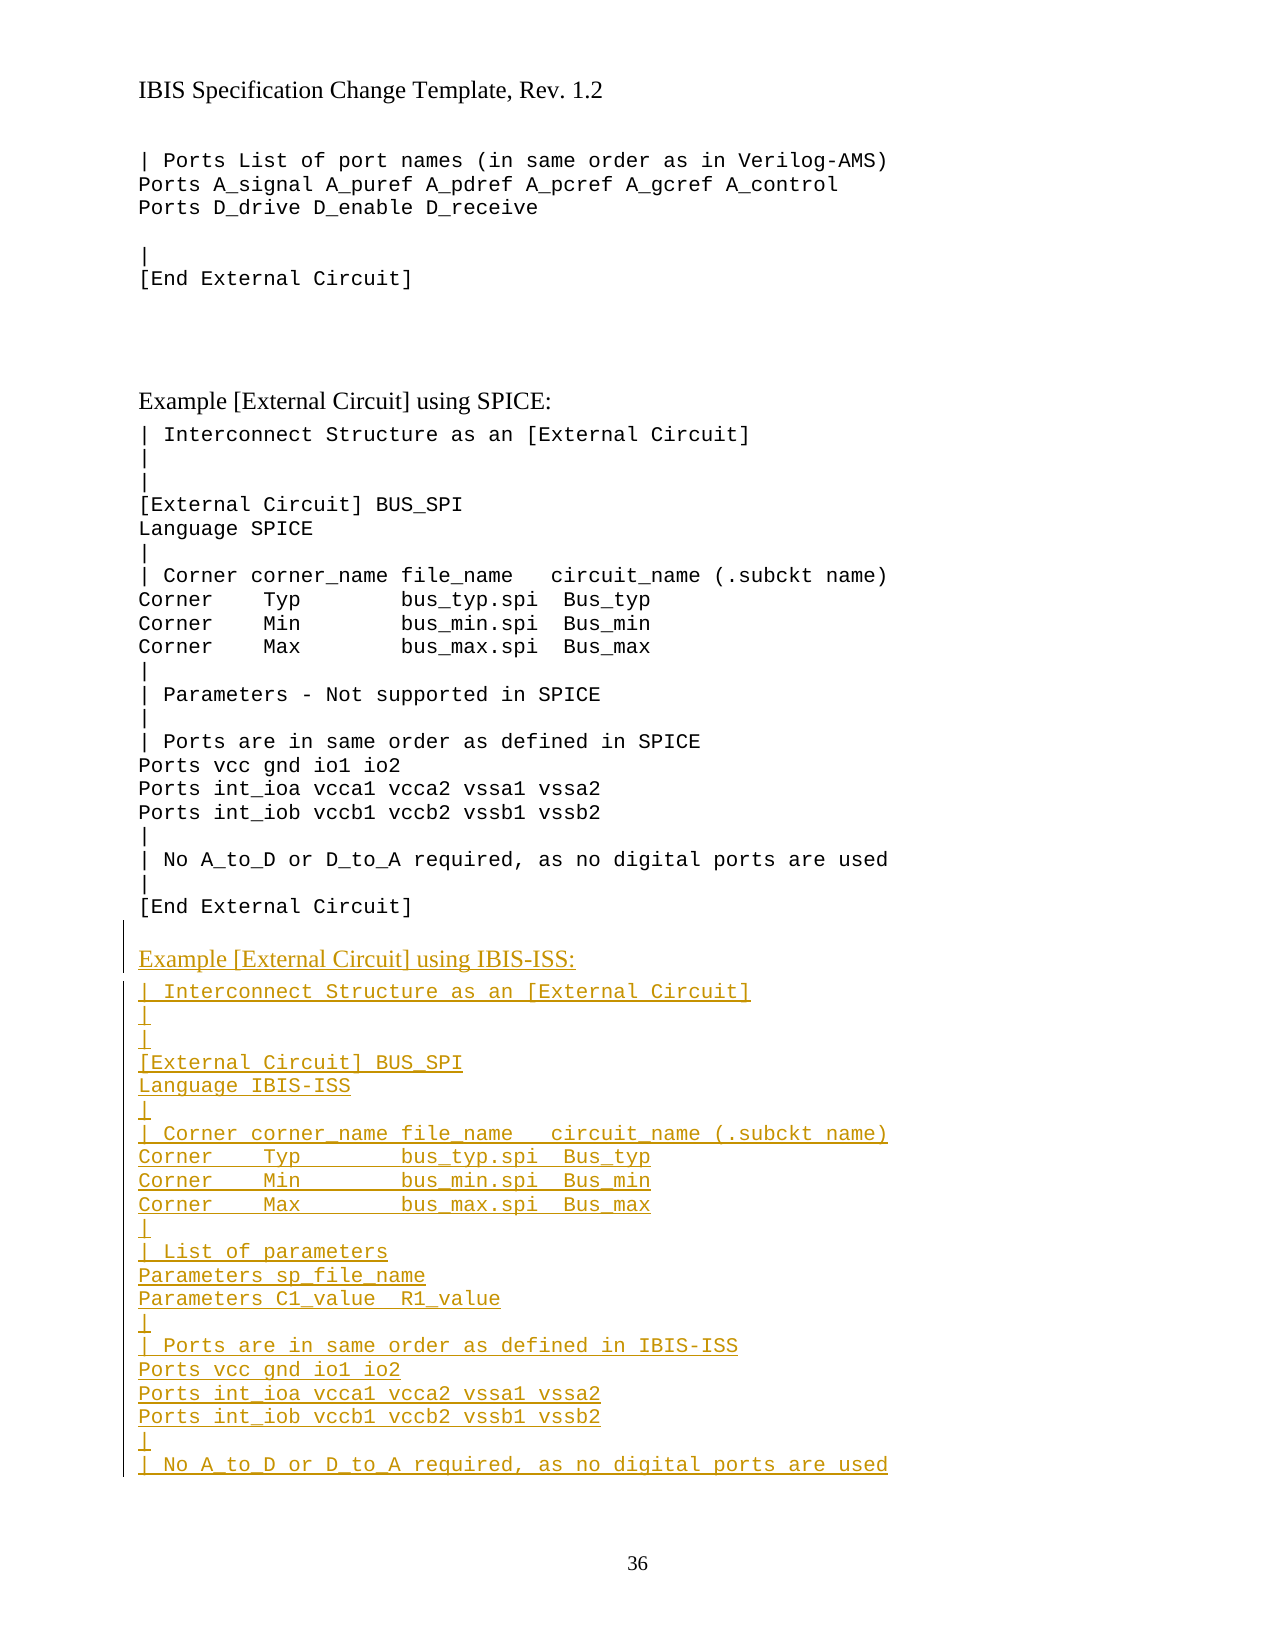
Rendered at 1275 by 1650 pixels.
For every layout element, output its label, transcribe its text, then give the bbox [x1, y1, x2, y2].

text | Ports List of port names (in same order as in Verilog-AMS) [138, 150, 1137, 174]
text | [138, 660, 1137, 684]
text Ports A_signal A_puref A_pdref A_pcref A_gcref A_control [138, 174, 1137, 197]
text Corner Max bus_max.spi Bus_max [138, 636, 1137, 660]
text [End External Circuit] [138, 896, 1137, 920]
text | Corner corner_name file_name circuit_name (.subckt name) [138, 565, 1137, 589]
text | No A_to_D or D_to_A required, as no digital ports are used [138, 849, 1137, 873]
text | [138, 244, 1137, 268]
text Language SPICE [138, 518, 1137, 542]
text [End External Circuit] [138, 268, 1137, 292]
text | [138, 873, 1137, 896]
text | [138, 471, 1137, 494]
text | [138, 447, 1137, 471]
text Example [External Circuit] using SPICE: [138, 386, 1137, 415]
text Ports vcc gnd io1 io2 [138, 754, 1137, 778]
text | Interconnect Structure as an [External Circuit] [138, 423, 1137, 447]
text Corner Min bus_min.spi Bus_min [138, 613, 1137, 636]
text | Parameters - Not supported in SPICE [138, 684, 1137, 707]
text | Ports are in same order as defined in SPICE [138, 731, 1137, 754]
text Corner Typ bus_typ.spi Bus_typ [138, 589, 1137, 613]
text Ports int_ioa vcca1 vcca2 vssa1 vssa2 [138, 778, 1137, 802]
text Ports D_drive D_enable D_receive [138, 197, 1137, 244]
text | [138, 542, 1137, 565]
text [External Circuit] BUS_SPI [138, 494, 1137, 518]
text | [138, 707, 1137, 731]
text | [138, 826, 1137, 849]
text Ports int_iob vccb1 vccb2 vssb1 vssb2 [138, 802, 1137, 826]
